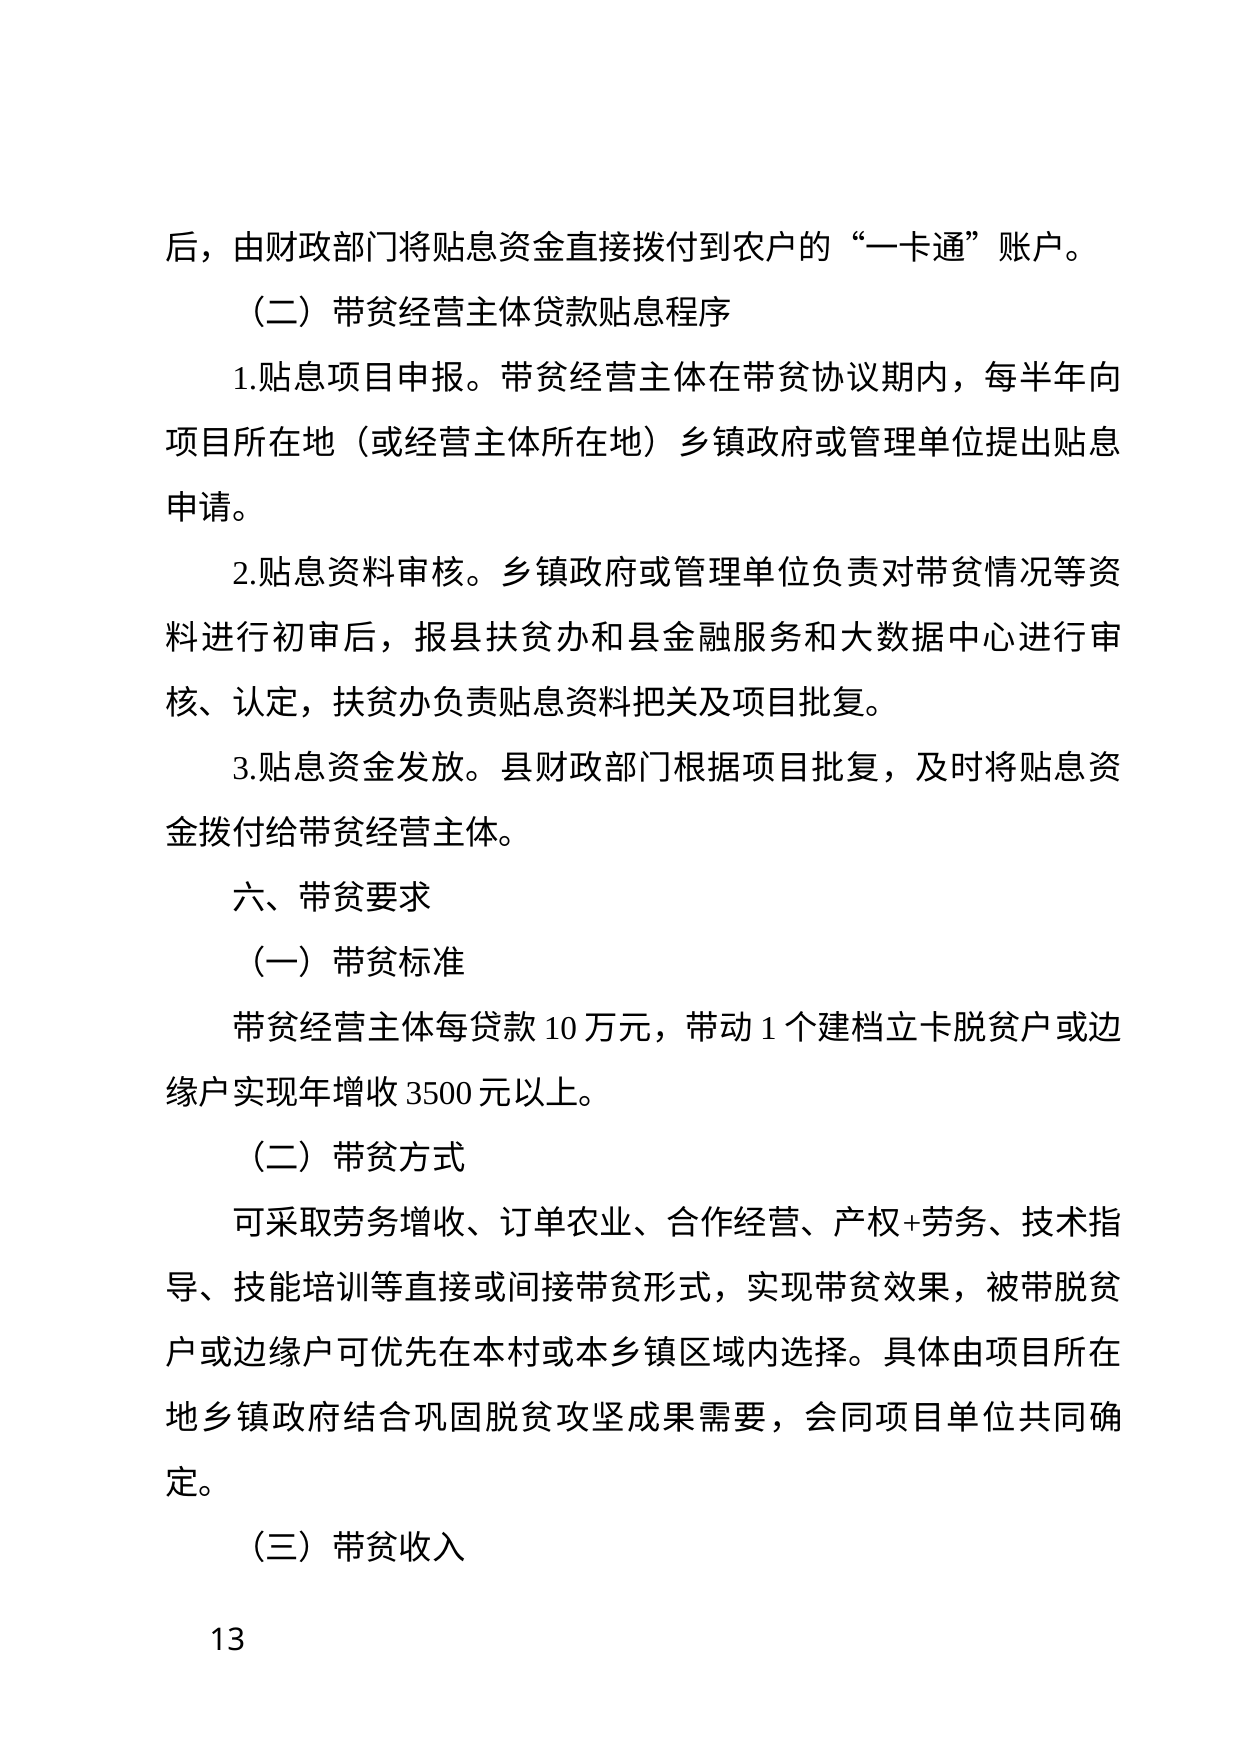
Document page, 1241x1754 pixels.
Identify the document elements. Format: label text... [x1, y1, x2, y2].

text （二）带贫经营主体贷款贴息程序 [165, 278, 1122, 343]
text 1.贴息项目申报。带贫经营主体在带贫协议期内，每半年向项目所在地（或经营主体所在地）乡镇政府或管理单位提出贴息申请。 [165, 343, 1122, 538]
text 六、带贫要求 [165, 863, 1122, 928]
text 可采取劳务增收、订单农业、合作经营、产权+劳务、技术指导、技能培训等直接或间接带贫形式，实现带贫效果，被带脱贫户或边缘户可优先在本村或本乡镇区域内选择。具体由项目所在地乡镇政府结合巩固脱贫攻坚成果需要，会同项目单位共同确定。 [165, 1188, 1122, 1513]
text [165, 213, 1122, 278]
text （一）带贫标准 [165, 928, 1122, 993]
text 3.贴息资金发放。县财政部门根据项目批复，及时将贴息资金拨付给带贫经营主体。 [165, 733, 1122, 863]
text 2.贴息资料审核。乡镇政府或管理单位负责对带贫情况等资料进行初审后，报县扶贫办和县金融服务和大数据中心进行审核、认定，扶贫办负责贴息资料把关及项目批复。 [165, 538, 1122, 733]
text 带贫经营主体每贷款10万元，带动1个建档立卡脱贫户或边缘户实现年增收3500元以上。 [165, 993, 1122, 1123]
text （三）带贫收入 [165, 1513, 1122, 1578]
text （二）带贫方式 [165, 1123, 1122, 1188]
